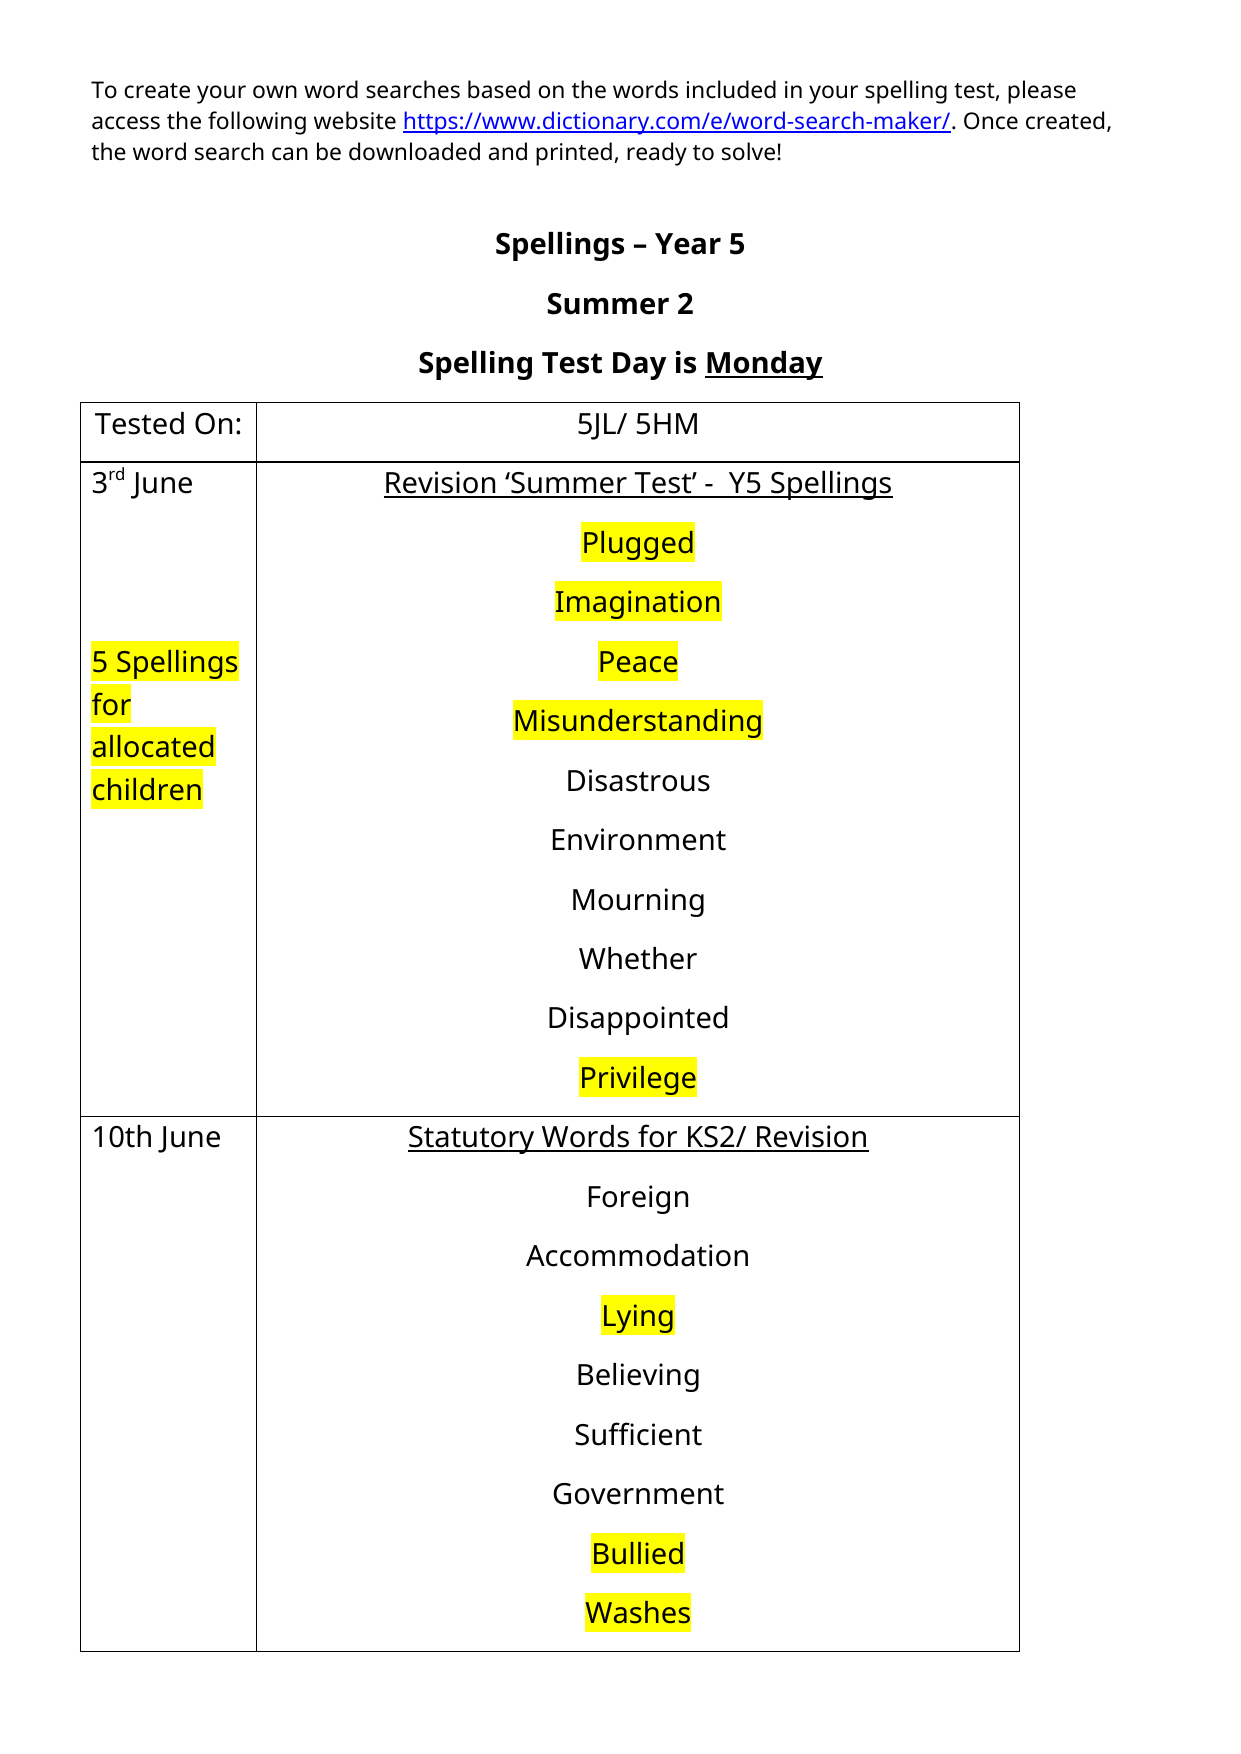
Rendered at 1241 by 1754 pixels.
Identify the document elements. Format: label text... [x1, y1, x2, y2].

table_header Tested On: [81, 403, 256, 461]
text Spellings – Year 5 [91, 223, 1149, 263]
text Summer 2 [91, 283, 1149, 323]
table_header 5JL/ 5HM [257, 403, 1019, 461]
table_cell 10th June [81, 1117, 256, 1651]
text Spelling Test Day is Monday [91, 342, 1149, 382]
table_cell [257, 1117, 1019, 1651]
table_cell 3rd June 5 Spellings for allocated children [81, 463, 256, 1116]
table_cell Revision ‘Summer Test’ - Y5 Spellings Plugged Imagination Peace Misunderstanding Disastrous Environment Mourning Whether Disappointed Privilege [257, 463, 1019, 1116]
